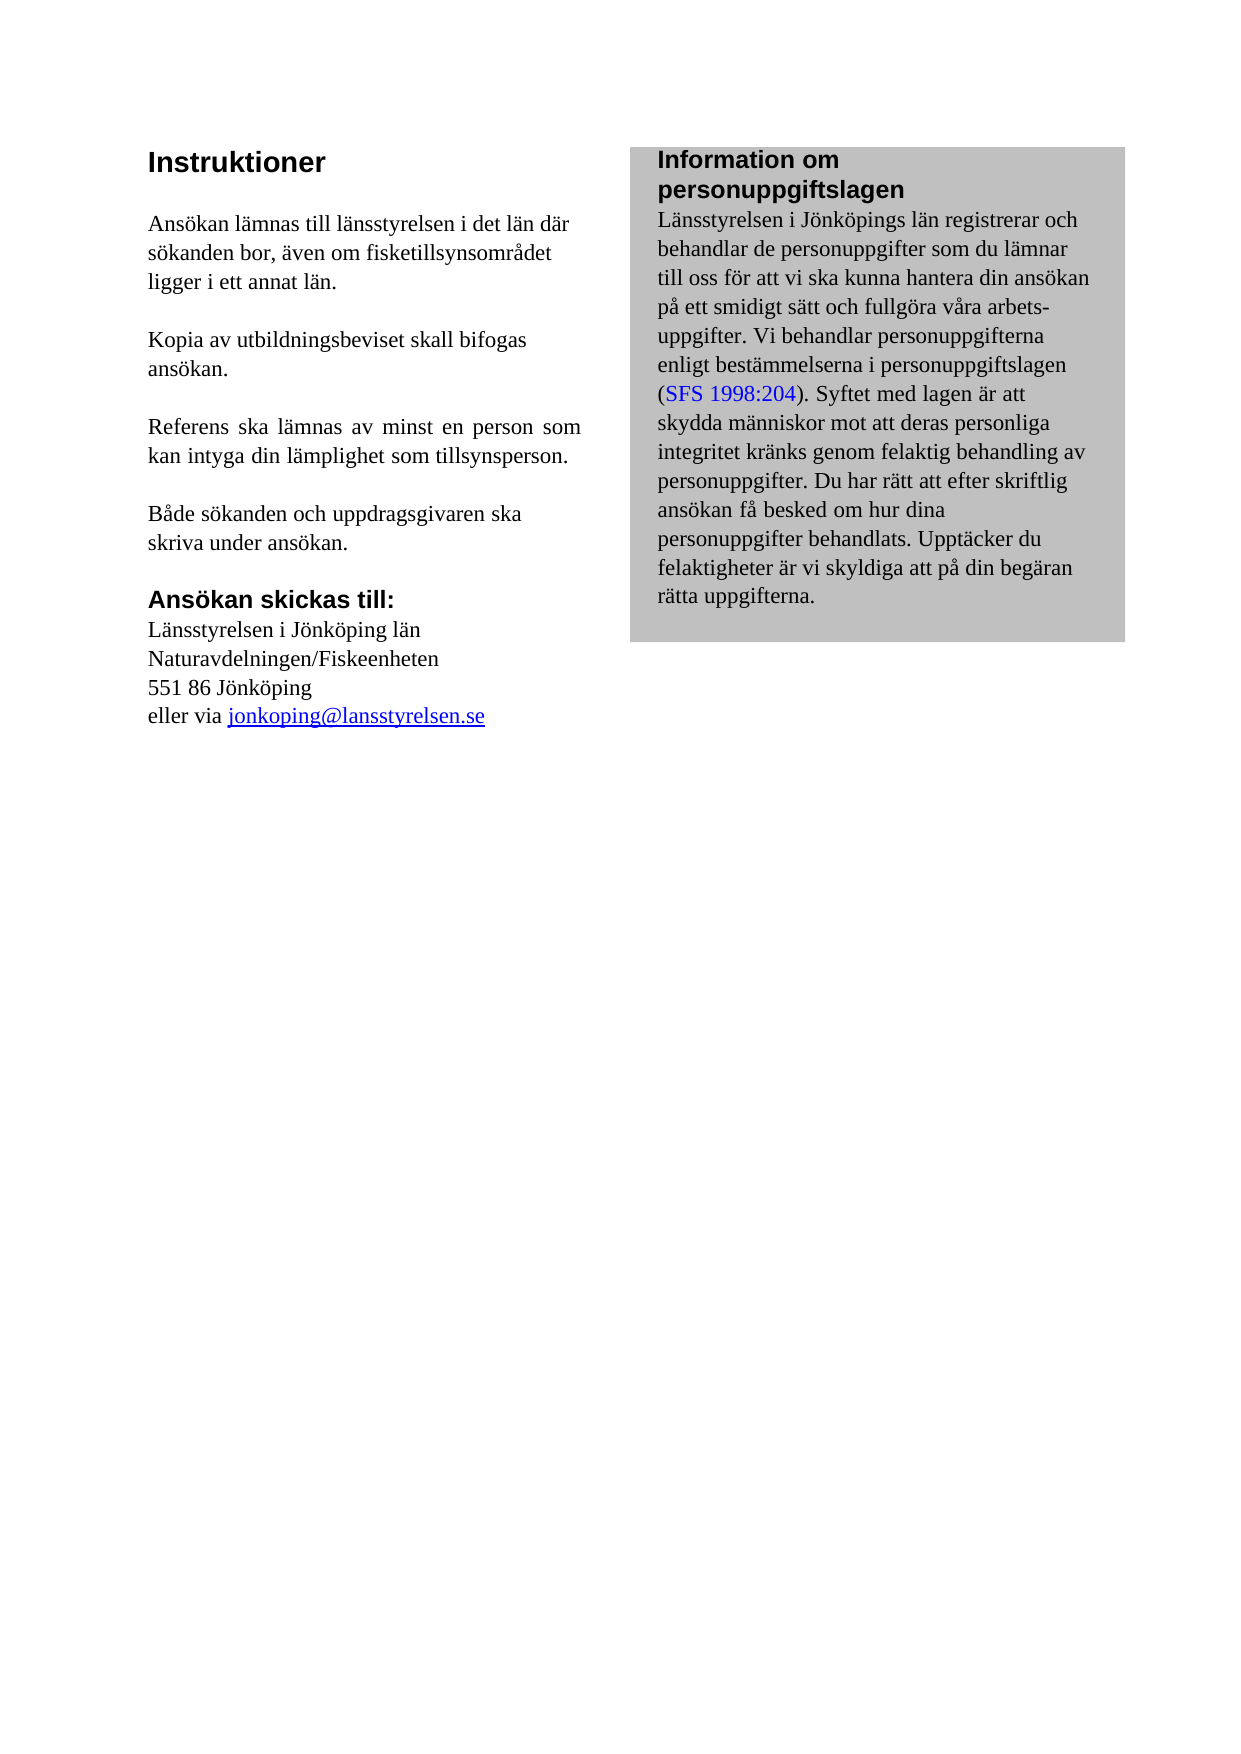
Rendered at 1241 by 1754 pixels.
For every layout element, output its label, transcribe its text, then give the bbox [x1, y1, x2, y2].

text Kopia av utbildningsbeviset skall bifogas ansökan. [148, 326, 529, 381]
text Både sökanden och uppdragsgivaren ska skriva under ansökan. [148, 500, 571, 555]
text Referens ska lämnas av minst en person som kan intyga din lämplighet som tillsynsperson. [148, 413, 611, 468]
text Ansökan lämnas till länsstyrelsen i det län där sökanden bor, även om fisketillsynsområdet ligger i ett annat län. [148, 210, 571, 294]
text Ansökan skickas till: Länsstyrelsen i Jönköping län Naturavdelningen/Fiskeenheten 551 86 Jönköping [148, 585, 471, 700]
text eller via jonkoping@lansstyrelsen.se [148, 703, 1136, 729]
subtitle Instruktioner [148, 145, 1136, 179]
